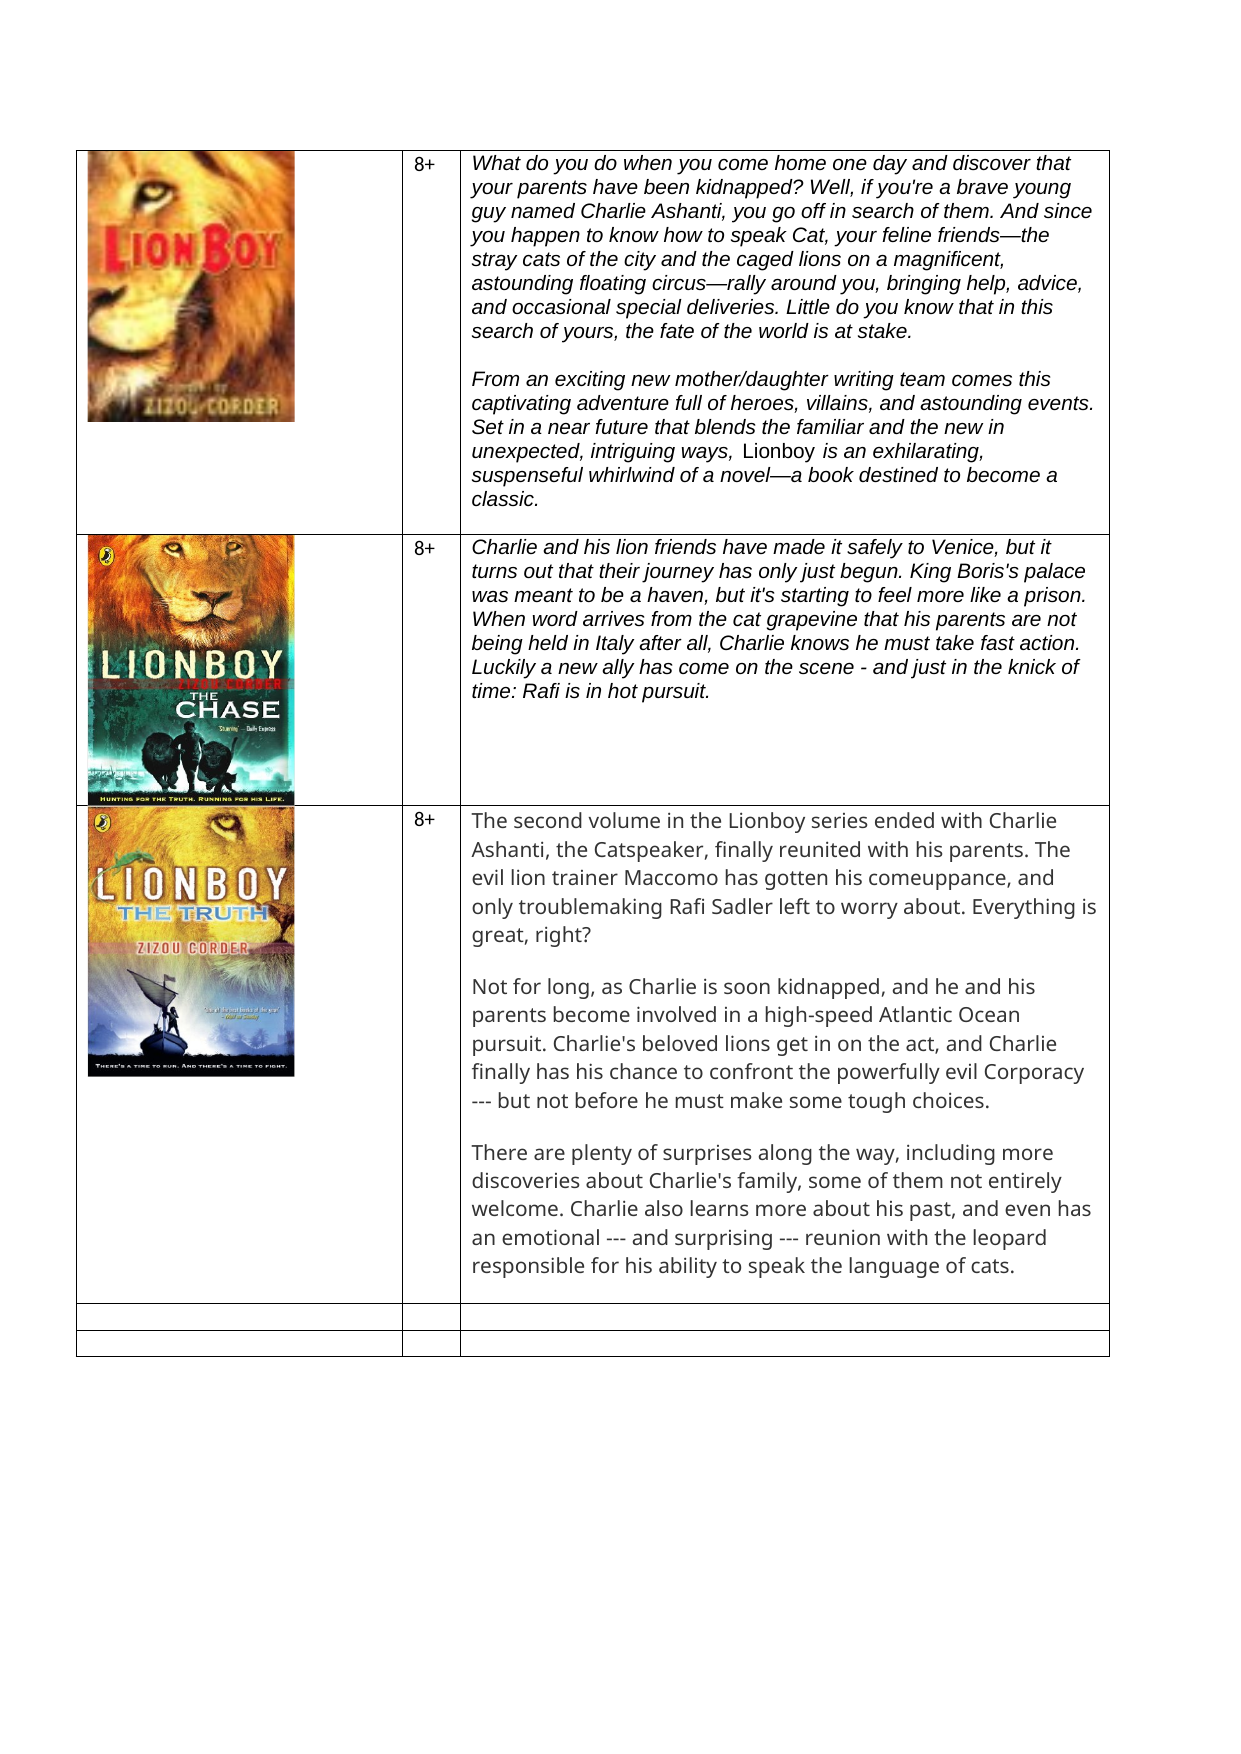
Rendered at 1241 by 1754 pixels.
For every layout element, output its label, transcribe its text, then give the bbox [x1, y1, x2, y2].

picture [87, 151, 295, 422]
table_cell The second volume in the Lionboy series ended with Charlie Ashanti, the Catspeaker, finally reunited with his parents. The evil lion trainer Maccomo has gotten his comeuppance, and only troublemaking Rafi Sadler left to worry about. Everything is great, right? Not for long, as Charlie is soon kidnapped, and he and his parents become involved in a high-speed Atlantic Ocean pursuit. Charlie's beloved lions get in on the act, and Charlie finally has his chance to confront the powerfully evil Corporacy --- but not before he must make some tough choices. There are plenty of surprises along the way, including more discoveries about Charlie's family, some of them not entirely welcome. Charlie also learns more about his past, and even has an emotional --- and surprising --- reunion with the leopard responsible for his ability to speak the language of cats. [461, 806, 1109, 1303]
table_cell What do you do when you come home one day and discover that your parents have been kidnapped? Well, if you're a brave young guy named Charlie Ashanti, you go off in search of them. And since you happen to know how to speak Cat, your feline friends—the stray cats of the city and the caged lions on a magnificent, astounding floating circus—rally around you, bringing help, advice, and occasional special deliveries. Little do you know that in this search of yours, the fate of the world is at stake. From an exciting new mother/daughter writing team comes this captivating adventure full of heroes, villains, and astounding events. Set in a near future that blends the familiar and the new in unexpected, intriguing ways, Lionboy is an exhilarating, suspenseful whirlwind of a novel—a book destined to become a classic. [461, 151, 1109, 534]
table_cell [77, 806, 402, 1303]
picture [87, 535, 295, 1077]
table_cell [77, 1304, 402, 1330]
table_cell [77, 151, 402, 534]
table_cell 8+ [403, 535, 460, 805]
table_cell 8+ [403, 151, 460, 534]
table_cell [295, 535, 402, 805]
table_cell [77, 535, 87, 805]
table_cell 8+ [403, 806, 460, 1303]
table_cell Charlie and his lion friends have made it safely to Venice, but it turns out that their journey has only just begun. King Boris's palace was meant to be a haven, but it's starting to feel more like a prison. When word arrives from the cat grapevine that his parents are not being held in Italy after all, Charlie knows he must take fast action. Luckily a new ally has come on the scene - and just in the knick of time: Rafi is in hot pursuit. [461, 535, 1109, 805]
table_cell [403, 1331, 460, 1356]
table_cell [461, 1304, 1109, 1330]
table_cell [461, 1331, 1109, 1356]
table_cell [403, 1304, 460, 1330]
table_cell [77, 1331, 402, 1356]
